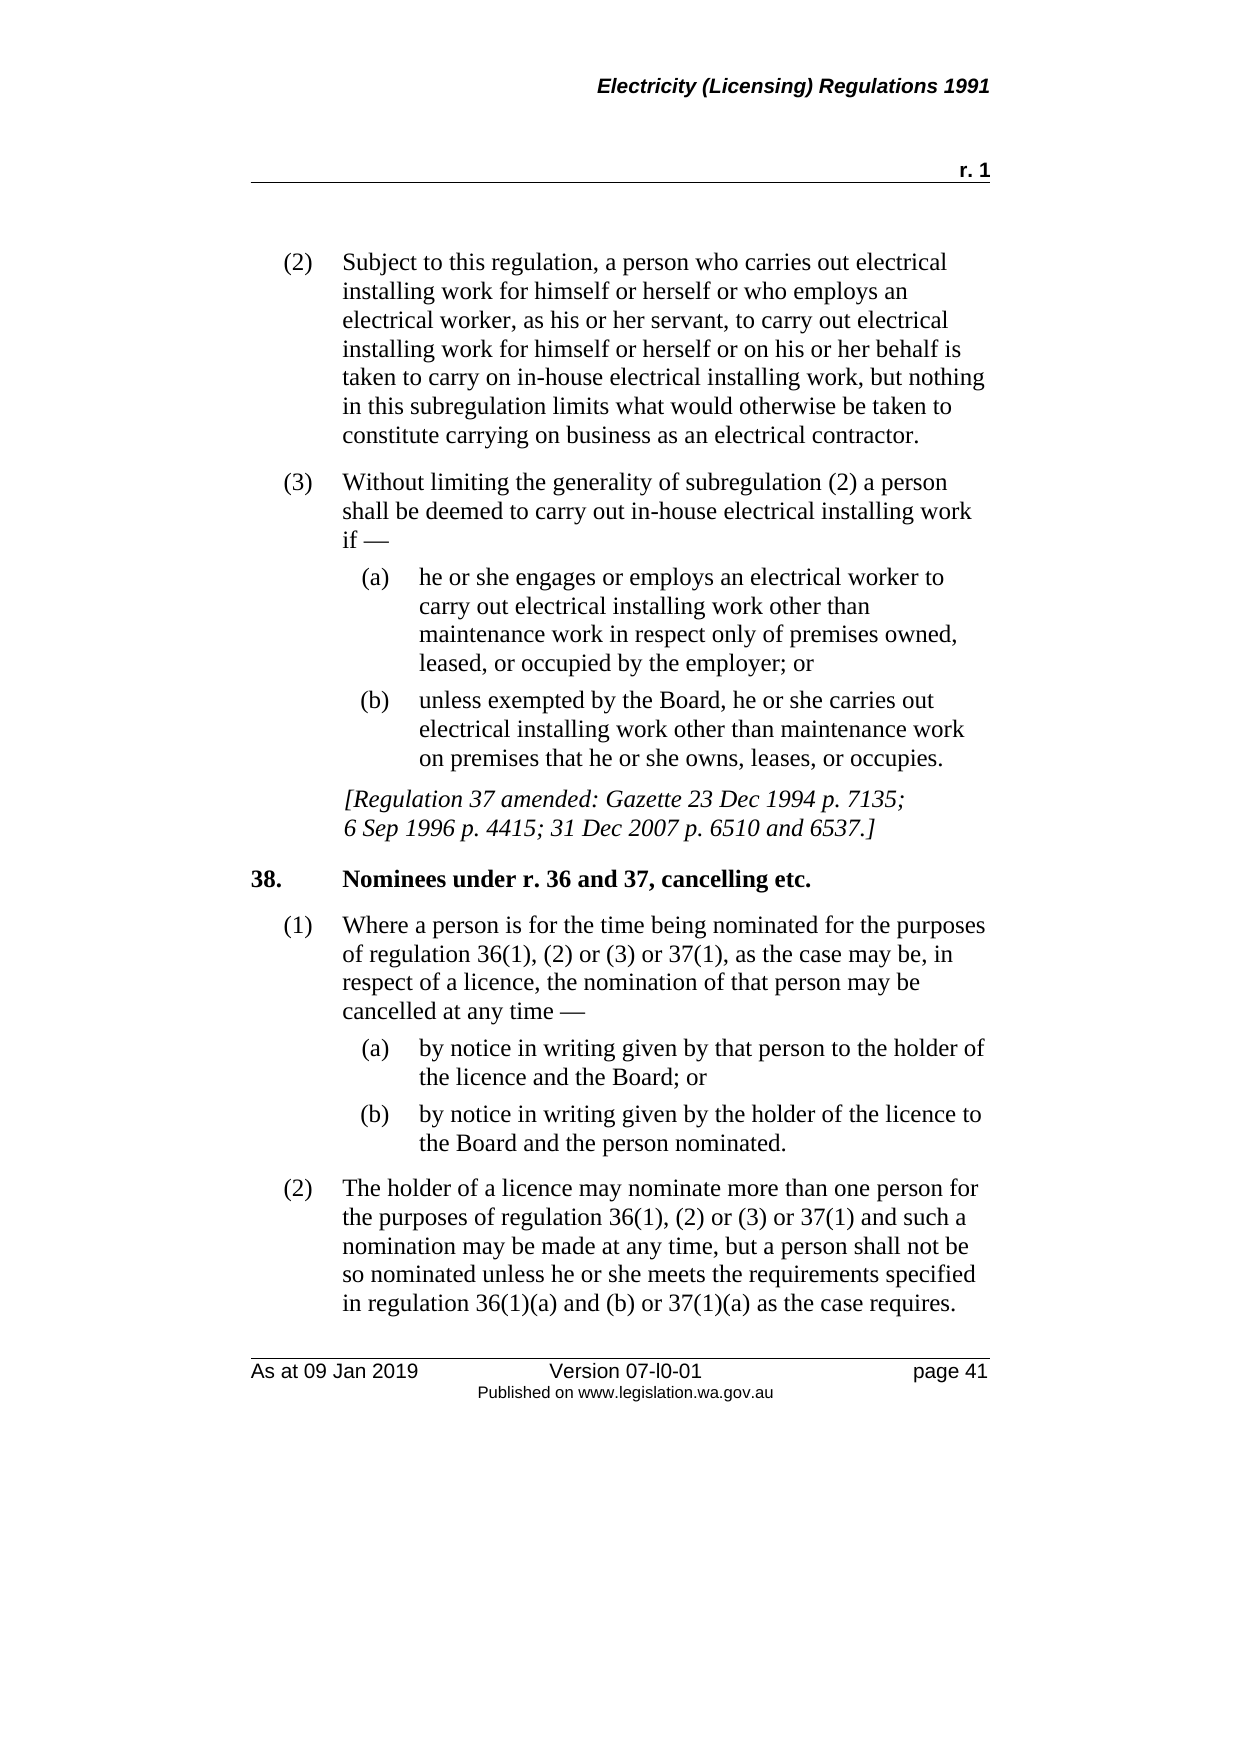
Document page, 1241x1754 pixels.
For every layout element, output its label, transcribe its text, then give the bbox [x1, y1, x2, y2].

text (2) Subject to this regulation, a person who carries out electrical installing work for himself or herself or who employs an electrical worker, as his or her servant, to carry out electrical installing work for himself or herself or on his or her behalf is taken to carry on in-house electrical installing work, but nothing in this subregulation limits what would otherwise be taken to constitute carrying on business as an electrical contractor. [251, 247, 990, 449]
text (a) he or she engages or employs an electrical worker to carry out electrical installing work other than maintenance work in respect only of premises owned, leased, or occupied by the employer; or [251, 562, 990, 677]
text (3) Without limiting the generality of subregulation (2) a person shall be deemed to carry out in-house electrical installing work if — [251, 467, 990, 554]
text (2) The holder of a licence may nominate more than one person for the purposes of regulation 36(1), (2) or (3) or 37(1) and such a nomination may be made at any time, but a person shall not be so nominated unless he or she meets the requirements specified in regulation 36(1)(a) and (b) or 37(1)(a) as the case requires. [251, 1173, 990, 1317]
text [Regulation 37 amended: Gazette 23 Dec 1994 p. 7135; 6 Sep 1996 p. 4415; 31 Dec 2007 p. 6510 and 6537.] [251, 784, 990, 842]
text (b) by notice in writing given by the holder of the licence to the Board and the person nominated. [251, 1099, 990, 1157]
subtitle 38. Nominees under r. 36 and 37, cancelling etc. [251, 864, 990, 893]
text (b) unless exempted by the Board, he or she carries out electrical installing work other than maintenance work on premises that he or she owns, leases, or occupies. [251, 685, 990, 772]
text (a) by notice in writing given by that person to the holder of the licence and the Board; or [251, 1033, 990, 1091]
text (1) Where a person is for the time being nominated for the purposes of regulation 36(1), (2) or (3) or 37(1), as the case may be, in respect of a licence, the nomination of that person may be cancelled at any time — [251, 910, 990, 1025]
